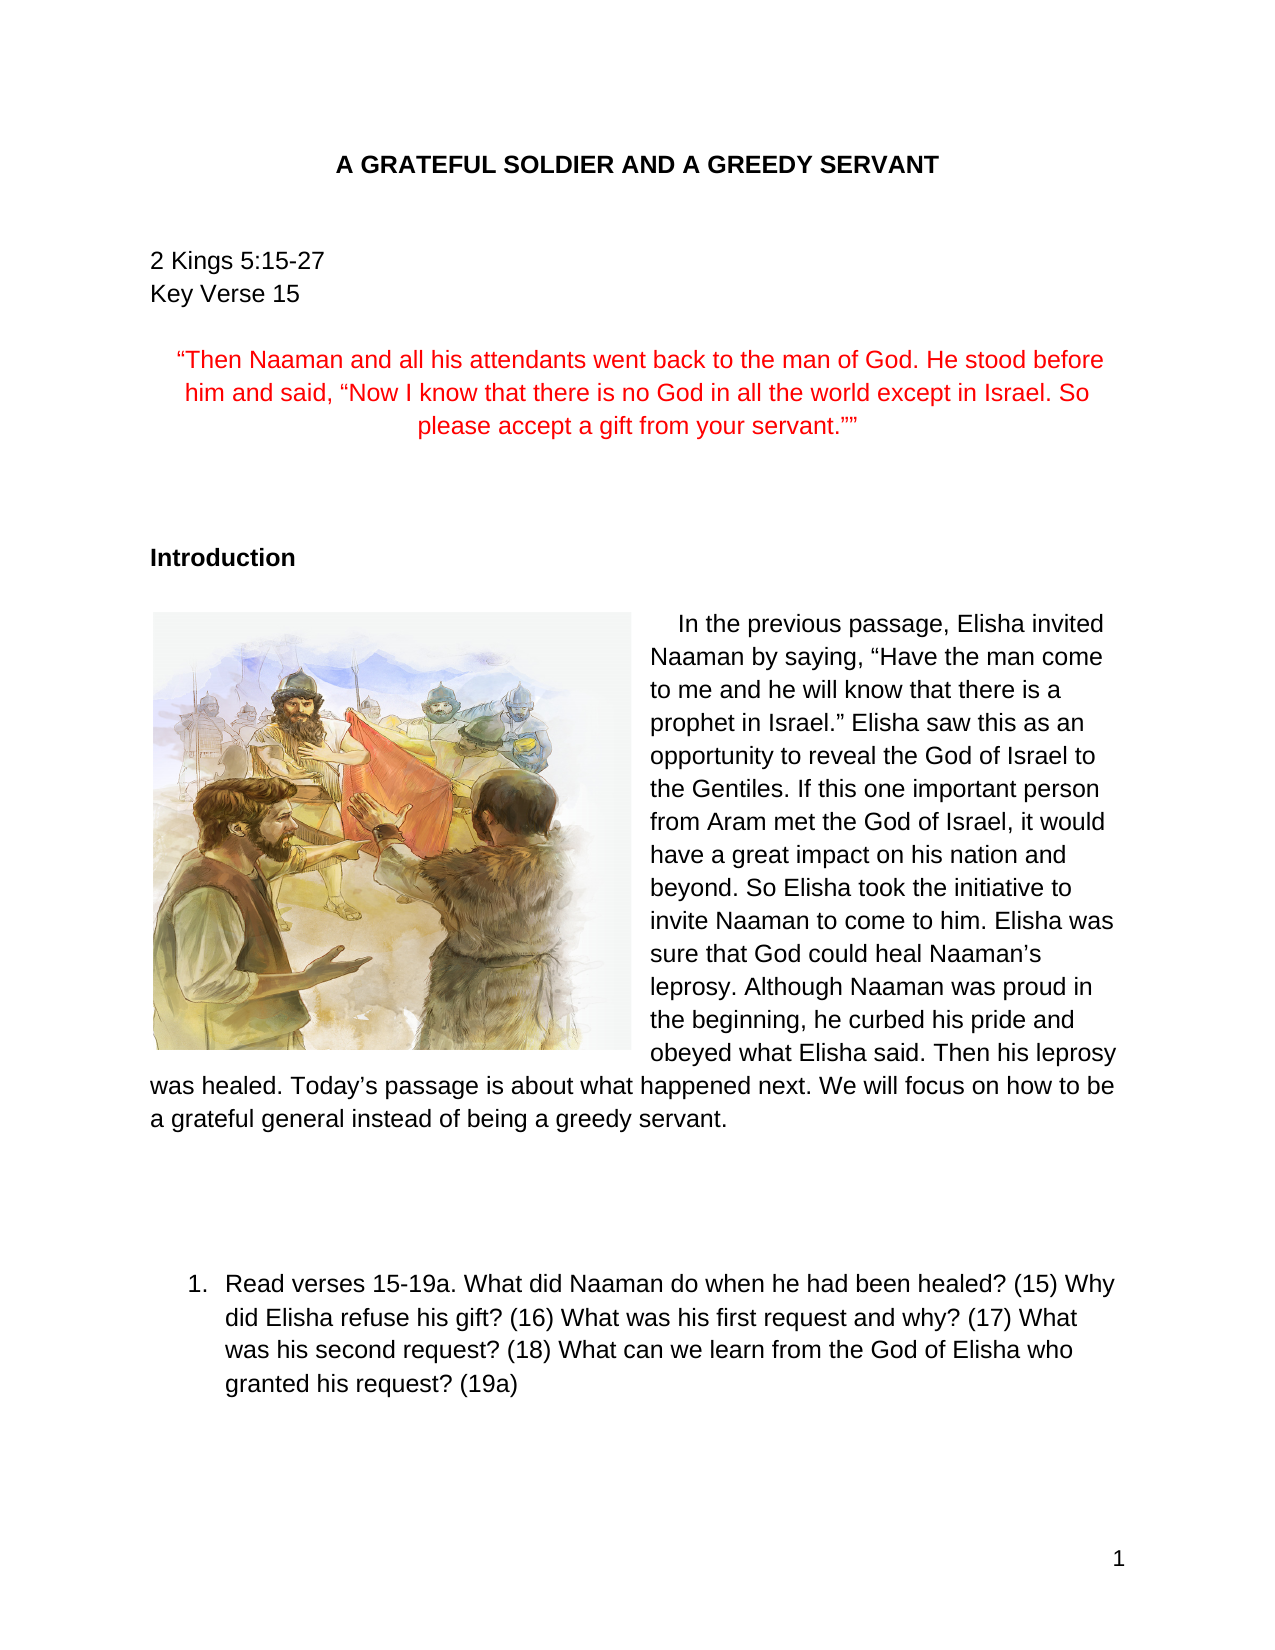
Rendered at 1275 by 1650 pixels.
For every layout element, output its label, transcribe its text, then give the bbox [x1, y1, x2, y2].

text 2 Kings 5:15-27 [150, 246, 1125, 274]
list Read verses 15-19a. What did Naaman do when he had been healed? (15) Why did Elisha refuse his gift? (16) What was his first request and why? (17) What was his second request? (18) What can we learn from the God of Elisha who granted his request? (19a) [187, 1269, 1125, 1397]
picture [153, 612, 632, 1050]
text A GRATEFUL SOLDIER AND A GREEDY SERVANT [150, 150, 1125, 209]
text Key Verse 15 [150, 279, 1125, 308]
text “Then Naaman and all his attendants went back to the man of God. He stood before him and said, “Now I know that there is no God in all the world except in Israel. So please accept a gift from your servant.”” [150, 345, 1125, 440]
text Introduction [150, 543, 1125, 572]
